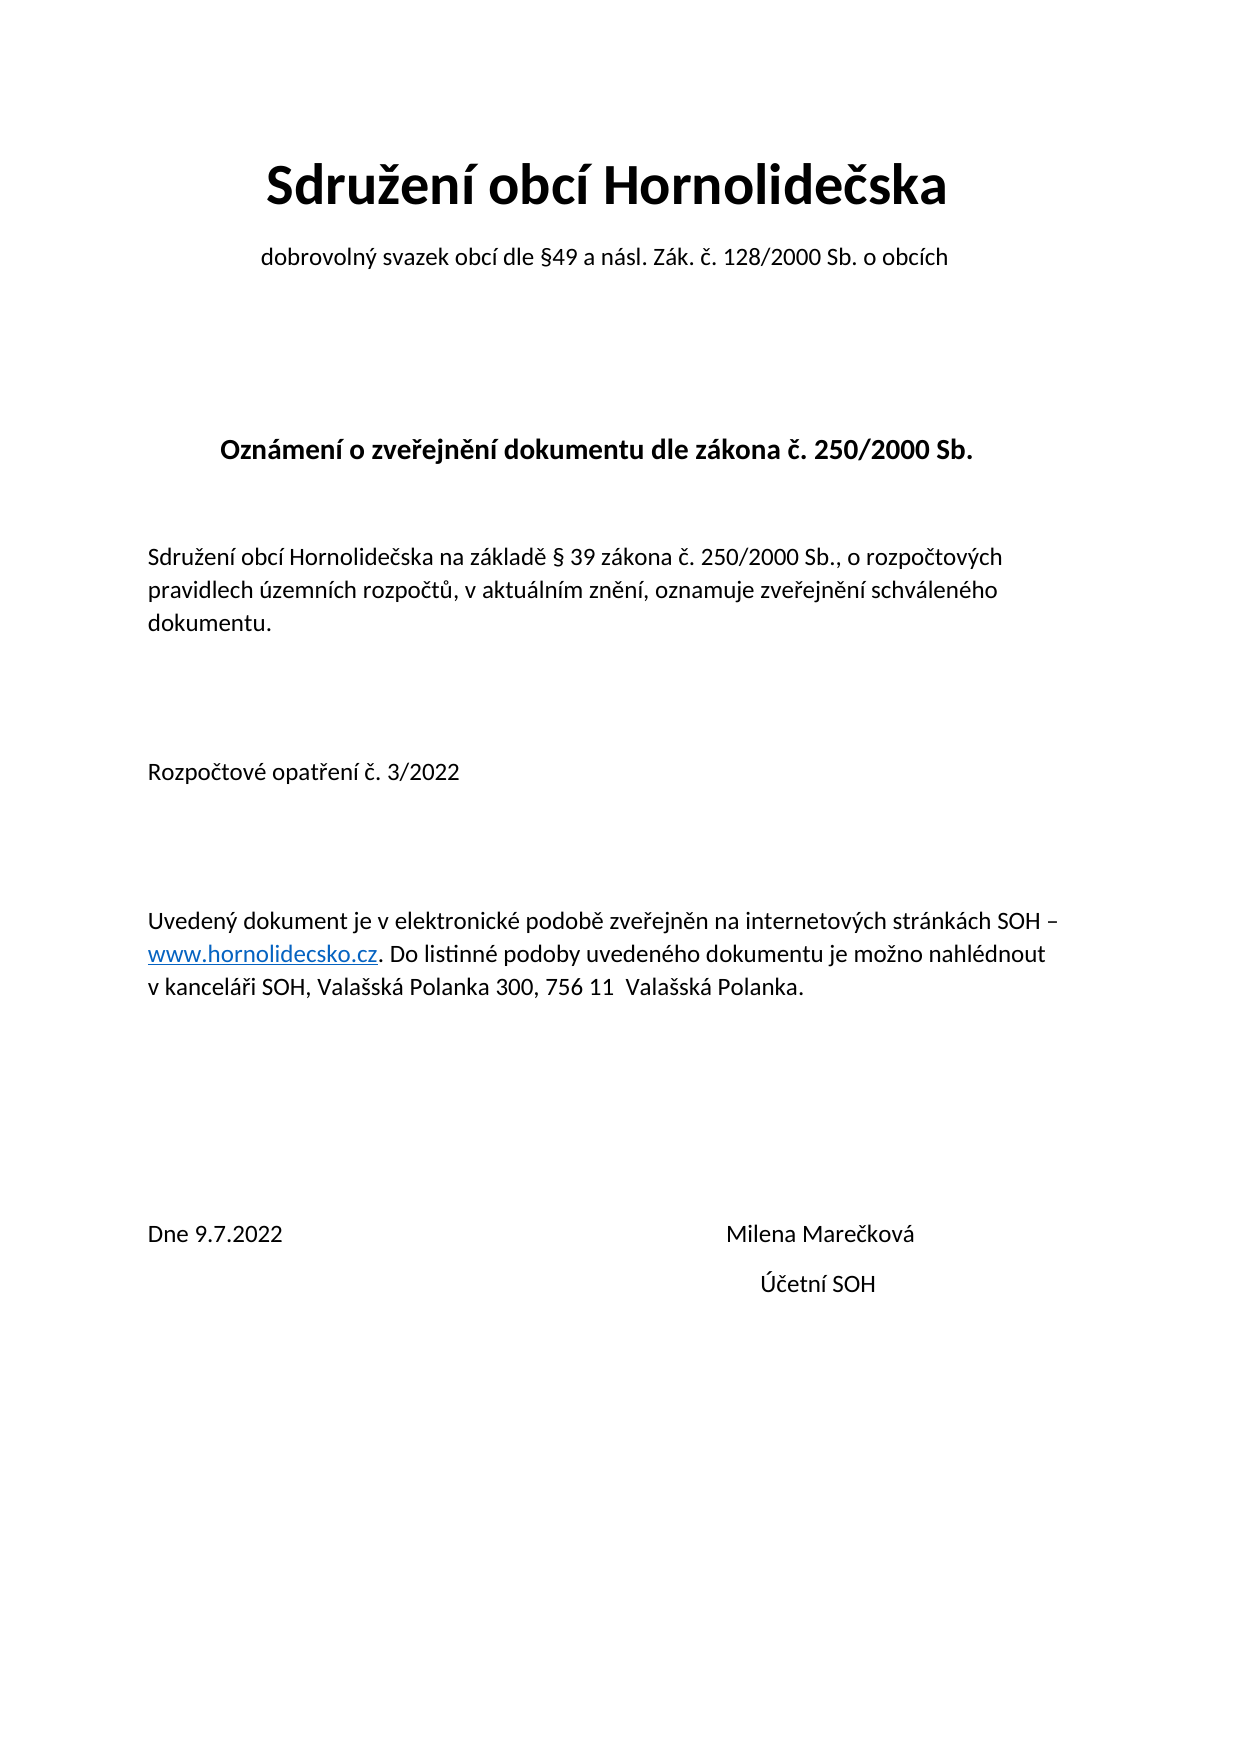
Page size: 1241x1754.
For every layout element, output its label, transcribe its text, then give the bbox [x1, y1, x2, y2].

text Účetní SOH [148, 1268, 1093, 1299]
text Rozpočtové opatření č. 3/2022 [148, 756, 1093, 787]
text Dne 9.7.2022 Milena Marečková [148, 1219, 1093, 1249]
text Uvedený dokument je v elektronické podobě zveřejněn na internetových stránkách SOH – www.hornolidecsko.cz. Do listinné podoby uvedeného dokumentu je možno nahlédnout v kanceláři SOH, Valašská Polanka 300, 756 11 Valašská Polanka. [148, 905, 1093, 1001]
text Sdružení obcí Hornolidečska [148, 148, 1093, 219]
text Oznámení o zveřejnění dokumentu dle zákona č. 250/2000 Sb. [148, 431, 1093, 467]
text dobrovolný svazek obcí dle §49 a násl. Zák. č. 128/2000 Sb. o obcích [148, 241, 1093, 272]
text Sdružení obcí Hornolidečska na základě § 39 zákona č. 250/2000 Sb., o rozpočtových pravidlech územních rozpočtů, v aktuálním znění, oznamuje zveřejnění schváleného dokumentu. [148, 542, 1093, 638]
